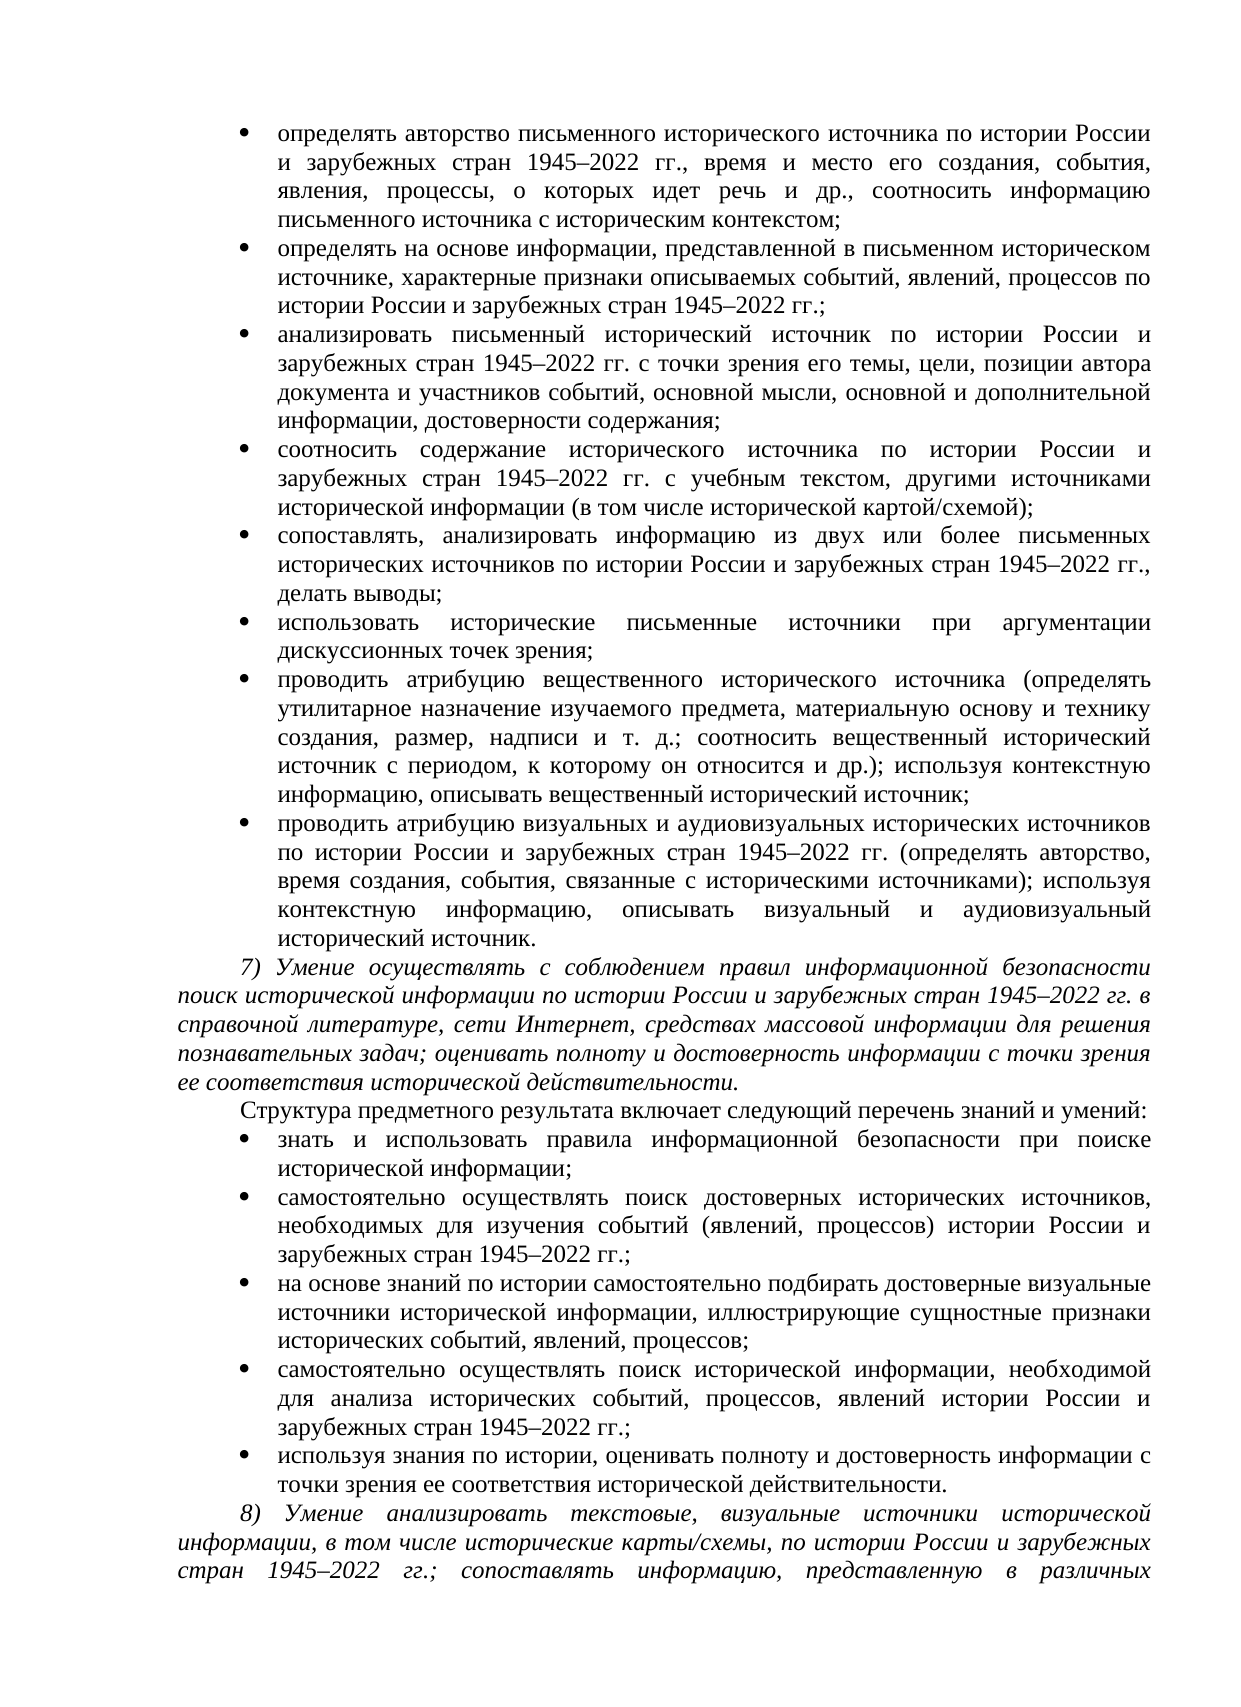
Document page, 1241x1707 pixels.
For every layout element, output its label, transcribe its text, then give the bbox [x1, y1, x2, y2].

list на основе знаний по истории самостоятельно подбирать достоверные визуальные источники исторической информации, иллюстрирующие сущностные признаки исторических событий, явлений, процессов; [240, 1268, 1152, 1354]
list самостоятельно осуществлять поиск исторической информации, необходимой для анализа исторических событий, процессов, явлений истории России и зарубежных стран 1945–2022 гг.; [240, 1354, 1152, 1441]
list знать и использовать правила информационной безопасности при поиске исторической информации; [240, 1124, 1152, 1182]
list соотносить содержание исторического источника по истории России и зарубежных стран 1945–2022 гг. с учебным текстом, другими источниками исторической информации (в том числе исторической картой/схемой); [240, 434, 1152, 521]
list самостоятельно осуществлять поиск достоверных исторических источников, необходимых для изучения событий (явлений, процессов) истории России и зарубежных стран 1945–2022 гг.; [240, 1182, 1152, 1268]
list определять на основе информации, представленной в письменном историческом источнике, характерные признаки описываемых событий, явлений, процессов по истории России и зарубежных стран 1945–2022 гг.; [240, 233, 1152, 319]
text Структура предметного результата включает следующий перечень знаний и умений: [177, 1096, 1152, 1124]
list используя знания по истории, оценивать полноту и достоверность информации с точки зрения ее соответствия исторической действительности. [240, 1441, 1152, 1498]
list использовать исторические письменные источники при аргументации дискуссионных точек зрения; [240, 607, 1152, 664]
list проводить атрибуцию вещественного исторического источника (определять утилитарное назначение изучаемого предмета, материальную основу и технику создания, размер, надписи и т. д.; соотносить вещественный исторический источник с периодом, к которому он относится и др.); используя контекстную информацию, описывать вещественный исторический источник; [240, 664, 1152, 808]
list сопоставлять, анализировать информацию из двух или более письменных исторических источников по истории России и зарубежных стран 1945–2022 гг., делать выводы; [240, 521, 1152, 607]
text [177, 1498, 1152, 1584]
list проводить атрибуцию визуальных и аудиовизуальных исторических источников по истории России и зарубежных стран 1945–2022 гг. (определять авторство, время создания, события, связанные с историческими источниками); используя контекстную информацию, описывать визуальный и аудиовизуальный исторический источник. [240, 808, 1152, 952]
text 7) Умение осуществлять с соблюдением правил информационной безопасности поиск исторической информации по истории России и зарубежных стран 1945–2022 гг. в справочной литературе, сети Интернет, средствах массовой информации для решения познавательных задач; оценивать полноту и достоверность информации с точки зрения ее соответствия исторической действительности. [177, 952, 1152, 1096]
list определять авторство письменного исторического источника по истории России и зарубежных стран 1945–2022 гг., время и место его создания, события, явления, процессы, о которых идет речь и др., соотносить информацию письменного источника с историческим контекстом; [240, 118, 1152, 233]
list анализировать письменный исторический источник по истории России и зарубежных стран 1945–2022 гг. с точки зрения его темы, цели, позиции автора документа и участников событий, основной мысли, основной и дополнительной информации, достоверности содержания; [240, 319, 1152, 434]
